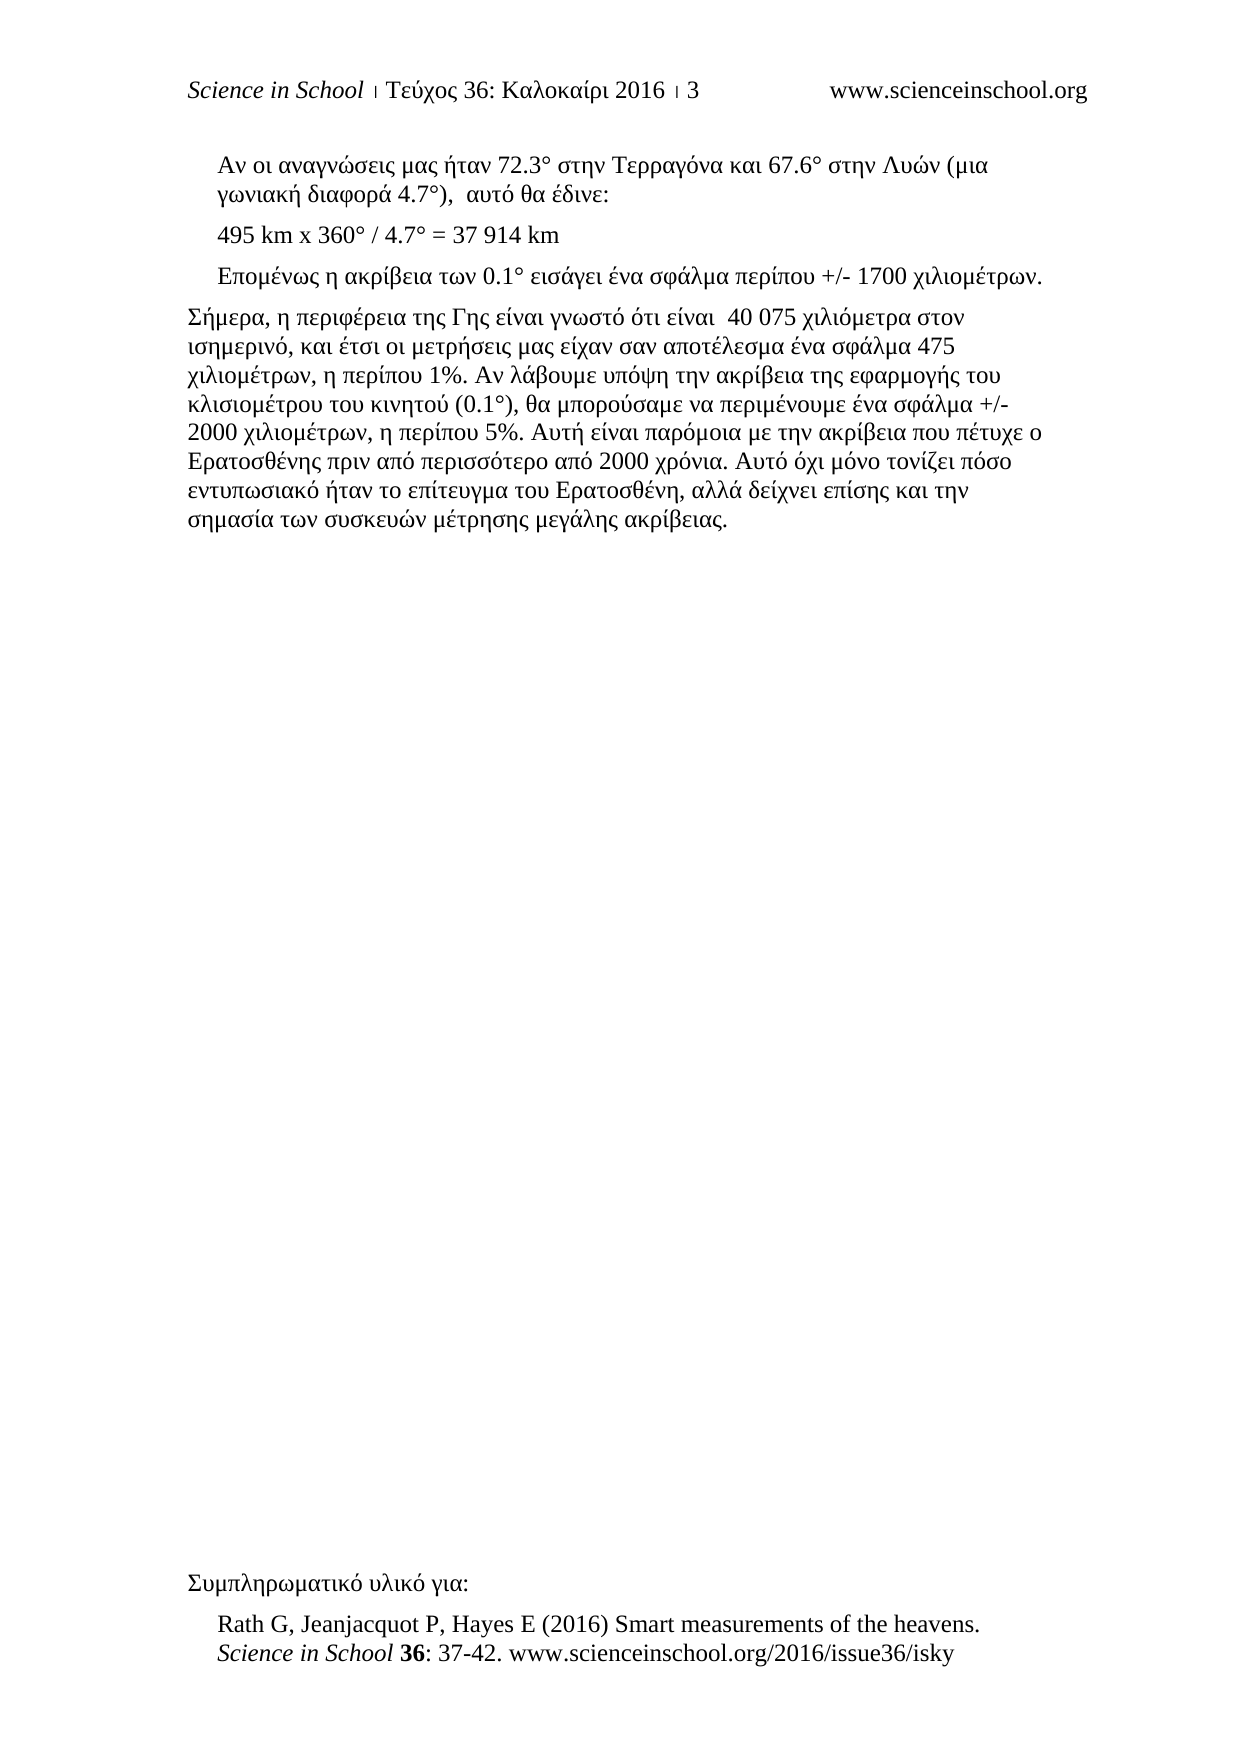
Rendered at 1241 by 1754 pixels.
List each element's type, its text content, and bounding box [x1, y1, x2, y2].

text Σήμερα, η περιφέρεια της Γης είναι γνωστό ότι είναι 40 075 χιλιόμετρα στον ισημερινό, και έτσι οι μετρήσεις μας είχαν σαν αποτέλεσμα ένα σφάλμα 475 χιλιομέτρων, η περίπου 1%. Αν λάβουμε υπόψη την ακρίβεια της εφαρμογής του κλισιομέτρου του κινητού (0.1°), θα μπορούσαμε να περιμένουμε ένα σφάλμα +/- 2000 χιλιομέτρων, η περίπου 5%. Αυτή είναι παρόμοια με την ακρίβεια που πέτυχε ο Ερατοσθένης πριν από περισσότερο από 2000 χρόνια. Αυτό όχι μόνο τονίζει πόσο εντυπωσιακό ήταν το επίτευγμα του Ερατοσθένη, αλλά δείχνει επίσης και την σημασία των συσκευών μέτρησης μεγάλης ακρίβειας. [187, 302, 1053, 532]
list Αν οι αναγνώσεις μας ήταν 72.3° στην Τερραγόνα και 67.6° στην Λυών (μια γωνιακή διαφορά 4.7°), αυτό θα έδινε: [217, 150, 1053, 207]
list 495 km x 360° / 4.7° = 37 914 km [217, 220, 1053, 249]
list Επομένως η ακρίβεια των 0.1° εισάγει ένα σφάλμα περίπου +/- 1700 χιλιομέτρων. [217, 261, 1053, 290]
